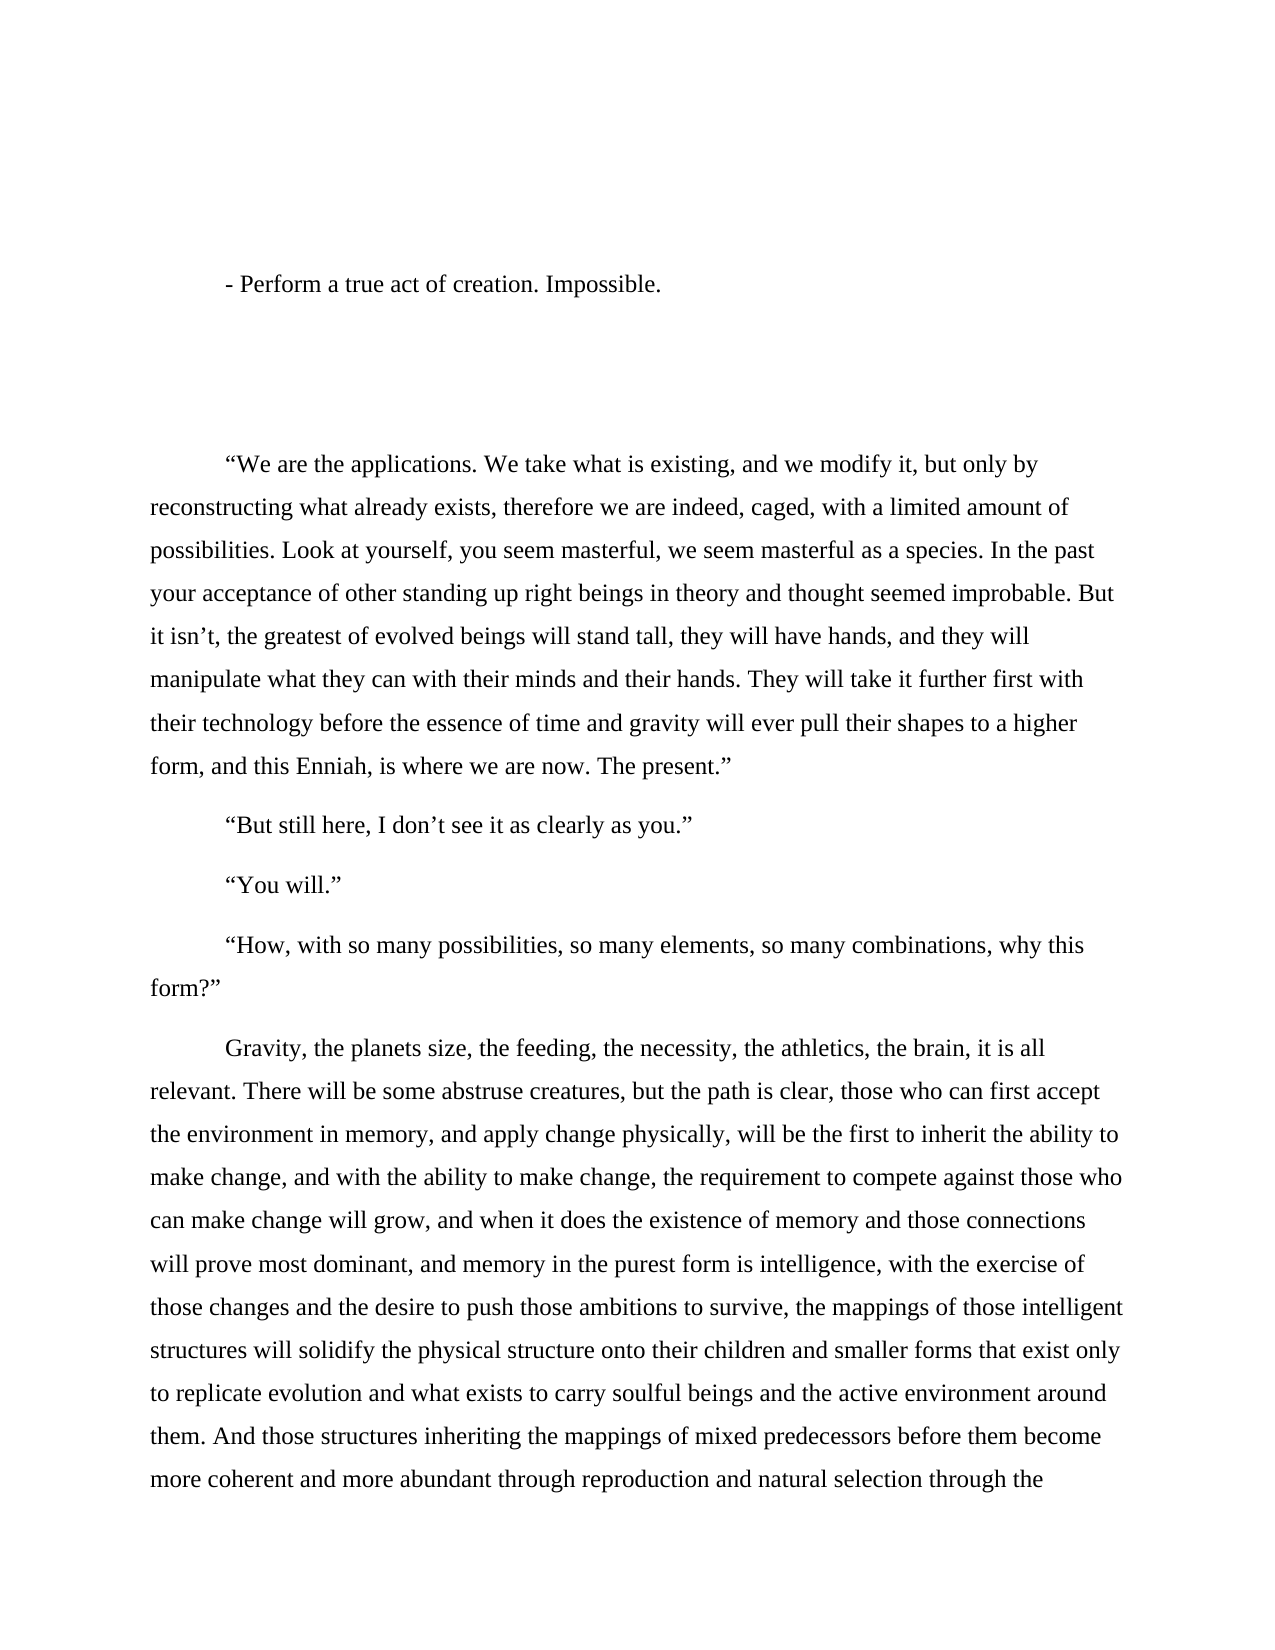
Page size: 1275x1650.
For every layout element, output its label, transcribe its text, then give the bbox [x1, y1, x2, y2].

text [150, 1033, 1125, 1493]
text “You will.” [150, 870, 1125, 899]
text “How, with so many possibilities, so many elements, so many combinations, why this form?” [150, 930, 1125, 1002]
text “We are the applications. We take what is existing, and we modify it, but only by reconstructing what already exists, therefore we are indeed, caged, with a limited amount of possibilities. Look at yourself, you seem masterful, we seem masterful as a species. In the past your acceptance of other standing up right beings in theory and thought seemed improbable. But it isn’t, the greatest of evolved beings will stand tall, they will have hands, and they will manipulate what they can with their minds and their hands. They will take it further first with their technology before the essence of time and gravity will ever pull their shapes to a higher form, and this Enniah, is where we are now. The present.” [150, 449, 1125, 779]
text - Perform a true act of creation. Impossible. [150, 269, 1125, 298]
text “But still here, I don’t see it as clearly as you.” [150, 811, 1125, 839]
